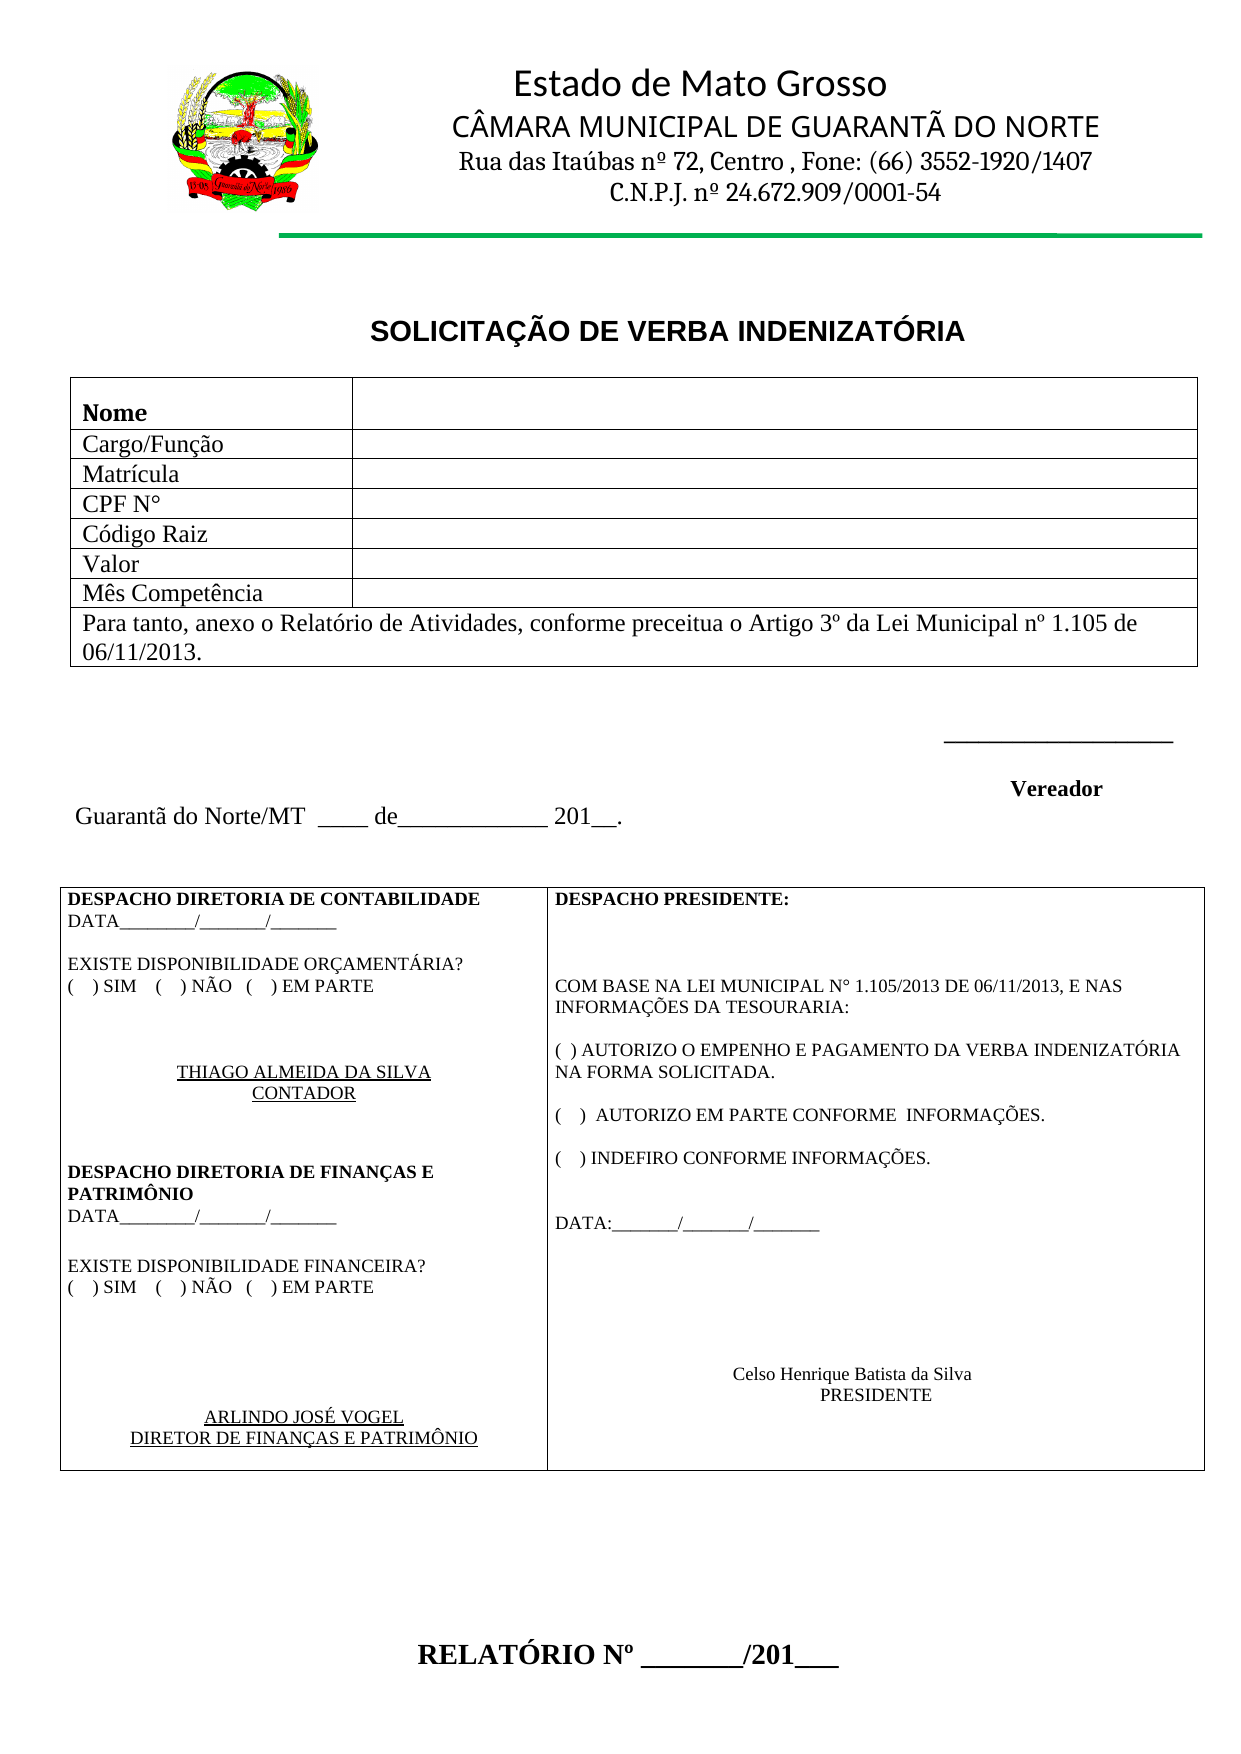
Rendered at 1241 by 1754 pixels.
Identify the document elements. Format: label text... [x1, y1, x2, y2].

table_cell [353, 430, 1197, 458]
table_header [353, 378, 1197, 428]
table_cell Matrícula [71, 459, 352, 488]
table_header DESPACHO DIRETORIA DE CONTABILIDADE DATA________/_______/_______ EXISTE DISPONIBILIDADE ORÇAMENTÁRIA? ( ) SIM ( ) NÃO ( ) EM PARTE THIAGO ALMEIDA DA SILVA CONTADOR DESPACHO DIRETORIA DE FINANÇAS E PATRIMÔNIO DATA________/_______/_______ EXISTE DISPONIBILIDADE FINANCEIRA? ( ) SIM ( ) NÃO ( ) EM PARTE ARLINDO JOSÉ VOGEL DIRETOR DE FINANÇAS E PATRIMÔNIO [61, 888, 547, 1470]
table_cell [353, 549, 1197, 577]
text Vereador [812, 774, 1181, 801]
subtitle SOLICITAÇÃO DE VERBA INDENIZATÓRIA [75, 314, 1181, 348]
table_cell Valor [71, 549, 352, 577]
table_header Nome [71, 378, 352, 428]
text RELATÓRIO Nº _______/201___ [75, 1637, 1181, 1670]
table_cell Código Raiz [71, 519, 352, 548]
table_cell Mês Competência [71, 579, 352, 607]
table_cell [353, 519, 1197, 548]
table_cell Cargo/Função [71, 430, 352, 458]
text ____________________ [75, 719, 1181, 746]
table_cell [353, 459, 1197, 488]
table_cell CPF N° [71, 489, 352, 518]
table_header DESPACHO PRESIDENTE: COM BASE NA LEI MUNICIPAL N° 1.105/2013 DE 06/11/2013, E NAS INFORMAÇÕES DA TESOURARIA: ( ) AUTORIZO O EMPENHO E PAGAMENTO DA VERBA INDENIZATÓRIA NA FORMA SOLICITADA. ( ) AUTORIZO ( ) INDEFIRO CONFORME INFORMAÇÕES. DATA:_______/_______/_______ Celso Henrique Batista da Silva PRESIDENTE [548, 888, 1204, 1470]
text Guarantã do Norte/MT ____ de____________ 201__. [75, 801, 1181, 830]
table_cell [353, 579, 1197, 607]
table_cell Para tanto, anexo o Relatório de Atividades, conforme preceitua o Artigo 3º da Lei Municipal nº 1.105 de 06/11/2013. [71, 608, 1197, 666]
table_cell [353, 489, 1197, 518]
